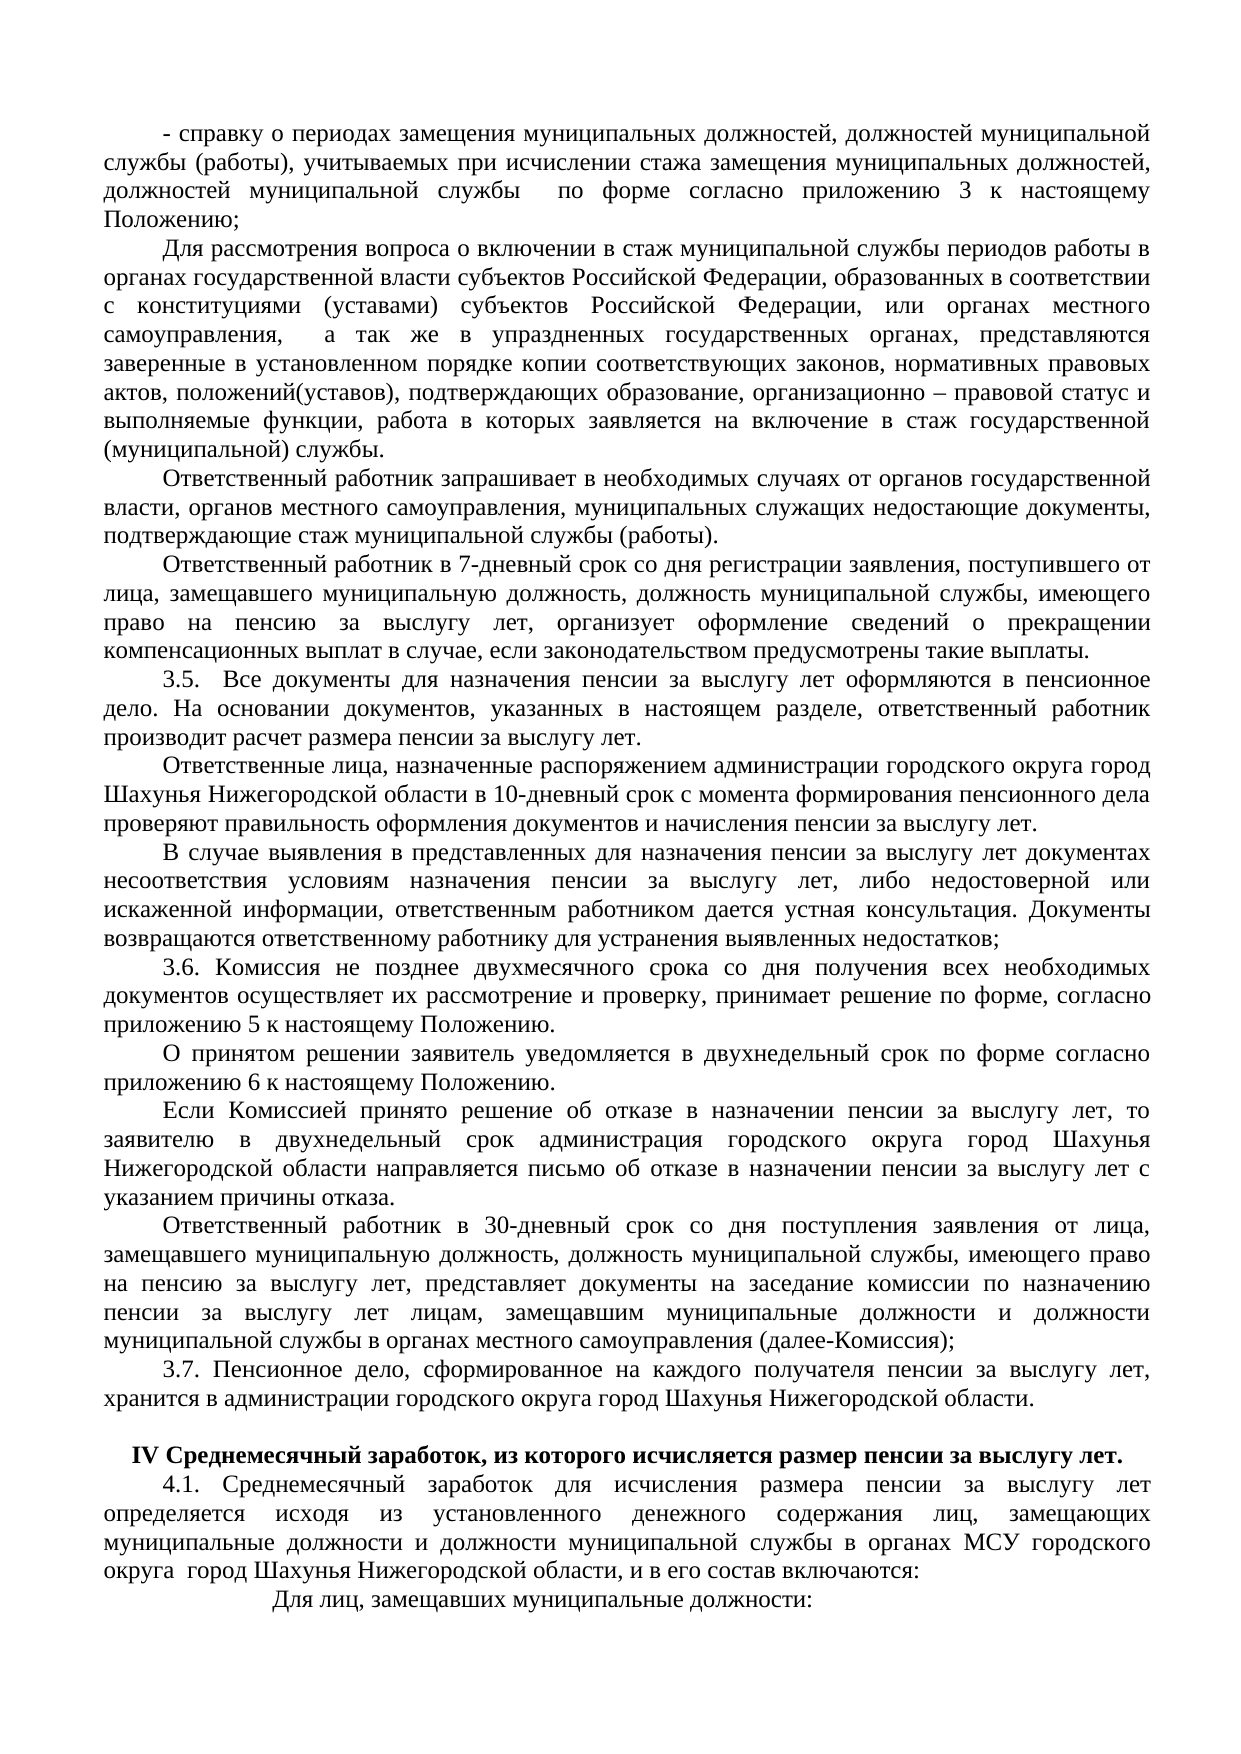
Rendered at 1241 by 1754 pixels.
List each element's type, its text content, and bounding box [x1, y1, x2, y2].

text Ответственный работник запрашивает в необходимых случаях от органов государственной власти, органов местного самоуправления, муниципальных служащих недостающие документы, подтверждающие стаж муниципальной службы (работы). [103, 463, 1152, 549]
text Ответственные лица, назначенные распоряжением администрации городского округа город Шахунья Нижегородской области в 10-дневный срок с момента формирования пенсионного дела проверяют правильность оформления документов и начисления пенсии за выслугу лет. [103, 751, 1152, 837]
text Для лиц, замещавших муниципальные должности: [103, 1584, 1152, 1613]
text 3.6. Комиссия не позднее двухмесячного срока со дня получения всех необходимых документов осуществляет их рассмотрение и проверку, принимает решение по форме, согласно приложению 5 к настоящему Положению. [103, 952, 1152, 1038]
text Ответственный работник в 30-дневный срок со дня поступления заявления от лица, замещавшего муниципальную должность, должность муниципальной службы, имеющего право на пенсию за выслугу лет, представляет документы на заседание комиссии по назначению пенсии за выслугу лет лицам, замещавшим муниципальные должности и должности муниципальной службы в органах местного самоуправления (далее-Комиссия); [103, 1211, 1152, 1354]
text IV Среднемесячный заработок, из которого исчисляется размер пенсии за выслугу лет. [103, 1441, 1152, 1469]
text Ответственный работник в 7-дневный срок со дня регистрации заявления, поступившего от лица, замещавшего муниципальную должность, должность муниципальной службы, имеющего право на пенсию за выслугу лет, организует оформление сведений о прекращении компенсационных выплат в случае, если законодательством предусмотрены такие выплаты. [103, 549, 1152, 664]
text Для рассмотрения вопроса о включении в стаж муниципальной службы периодов работы в органах государственной власти субъектов Российской Федерации, образованных в соответствии с конституциями (уставами) субъектов Российской Федерации, или органах местного самоуправления, а так же в упраздненных государственных органах, представляются заверенные в установленном порядке копии соответствующих законов, нормативных правовых актов, положений(уставов), подтверждающих образование, организационно – правовой статус и выполняемые функции, работа в которых заявляется на включение в стаж государственной (муниципальной) службы. [103, 233, 1152, 463]
text В случае выявления в представленных для назначения пенсии за выслугу лет документах несоответствия условиям назначения пенсии за выслугу лет, либо недостоверной или искаженной информации, ответственным работником дается устная консультация. Документы возвращаются ответственному работнику для устранения выявленных недостатков; [103, 837, 1152, 952]
text О принятом решении заявитель уведомляется в двухнедельный срок по форме согласно приложению 6 к настоящему Положению. [103, 1038, 1152, 1096]
text 4.1. Среднемесячный заработок для исчисления размера пенсии за выслугу лет определяется исходя из установленного денежного содержания лиц, замещающих муниципальные должности и должности муниципальной службы в органах МСУ городского округа город Шахунья Нижегородской области, и в его состав включаются: [103, 1469, 1152, 1584]
text - справку о периодах замещения муниципальных должностей, должностей муниципальной службы (работы), учитываемых при исчислении стажа замещения муниципальных должностей, должностей муниципальной службы по форме согласно приложению 3 к настоящему Положению; [103, 118, 1152, 233]
text Если Комиссией принято решение об отказе в назначении пенсии за выслугу лет, то заявителю в двухнедельный срок администрация городского округа город Шахунья Нижегородской области направляется письмо об отказе в назначении пенсии за выслугу лет с указанием причины отказа. [103, 1096, 1152, 1211]
text 3.5. Все документы для назначения пенсии за выслугу лет оформляются в пенсионное дело. На основании документов, указанных в настоящем разделе, ответственный работник производит расчет размера пенсии за выслугу лет. [103, 664, 1152, 751]
text 3.7. Пенсионное дело, сформированное на каждого получателя пенсии за выслугу лет, хранится в администрации городского округа город Шахунья Нижегородской области. [103, 1354, 1152, 1412]
